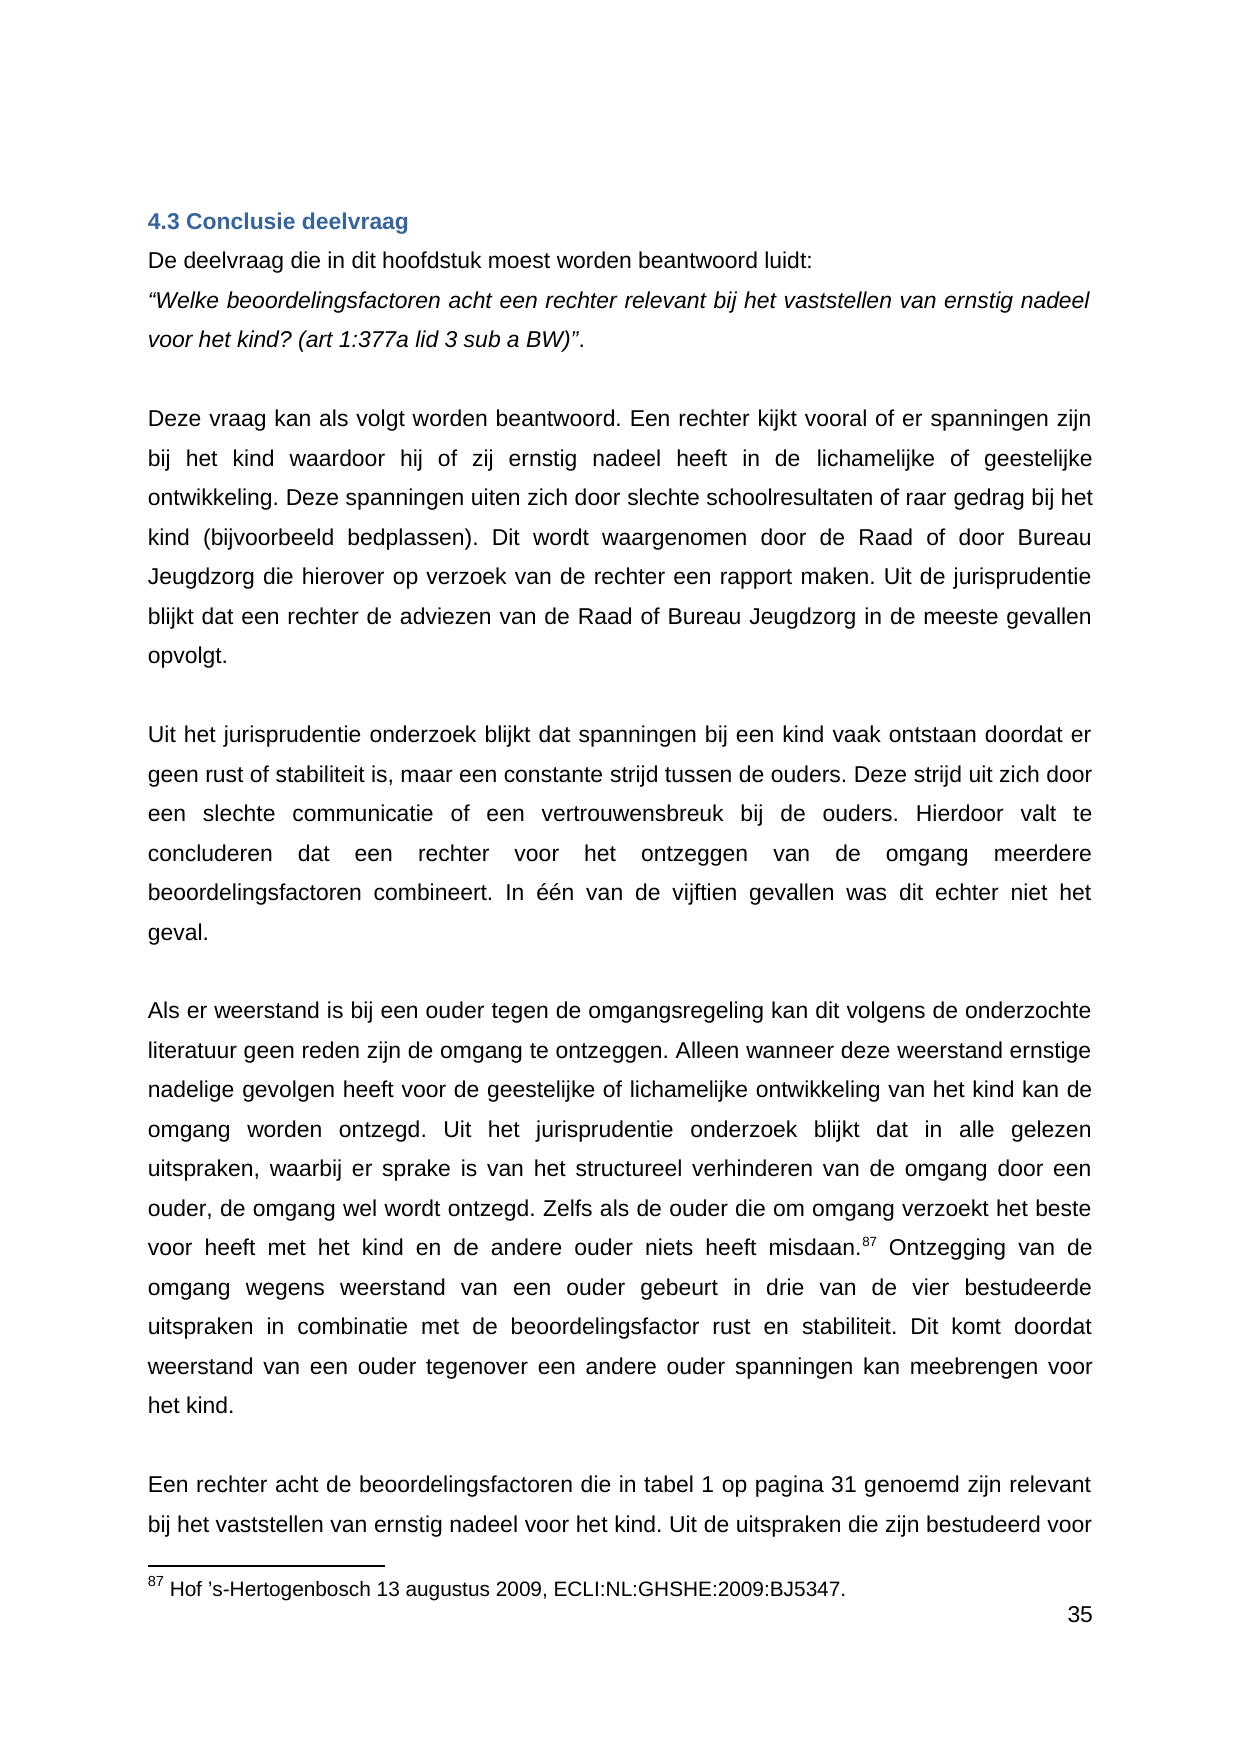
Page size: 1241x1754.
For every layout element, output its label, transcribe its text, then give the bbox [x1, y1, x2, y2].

text “Welke beoordelingsfactoren acht een rechter relevant bij het vaststellen van ernstig nadeel voor het kind? (art 1:377a lid 3 sub a BW)”. [148, 287, 1093, 353]
text Als er weerstand is bij een ouder tegen de omgangsregeling kan dit volgens de onderzochte literatuur geen reden zijn de omgang te ontzeggen. Alleen wanneer deze weerstand ernstige nadelige gevolgen heeft voor de geestelijke of lichamelijke ontwikkeling van het kind kan de omgang worden ontzegd. Uit het jurisprudentie onderzoek blijkt dat in alle gelezen uitspraken, waarbij er sprake is van het structureel verhinderen van de omgang door een ouder, de omgang wel wordt ontzegd. Zelfs als de ouder die om omgang verzoekt het beste voor heeft met het kind en de andere ouder niets heeft misdaan. Ontzegging van de omgang wegens weerstand van een ouder gebeurt in drie van de vier bestudeerde uitspraken in combinatie met de beoordelingsfactor rust en stabiliteit. Dit komt doordat weerstand van een ouder tegenover een andere ouder spanningen kan meebrengen voor het kind. [148, 997, 1093, 1419]
text Deze vraag kan als volgt worden beantwoord. Een rechter kijkt vooral of er spanningen zijn bij het kind waardoor hij of zij ernstig nadeel heeft in de lichamelijke of geestelijke ontwikkeling. Deze spanningen uiten zich door slechte schoolresultaten of raar gedrag bij het kind (bijvoorbeeld bedplassen). Dit wordt waargenomen door de Raad of door Bureau Jeugdzorg die hierover op verzoek van de rechter een rapport maken. Uit de jurisprudentie blijkt dat een rechter de adviezen van de Raad of Bureau Jeugdzorg in de meeste gevallen opvolgt. [148, 405, 1093, 668]
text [148, 1471, 1093, 1537]
text Uit het jurisprudentie onderzoek blijkt dat spanningen bij een kind vaak ontstaan doordat er geen rust of stabiliteit is, maar een constante strijd tussen de ouders. Deze strijd uit zich door een slechte communicatie of een vertrouwensbreuk bij de ouders. Hierdoor valt te concluderen dat een rechter voor het ontzeggen van de omgang meerdere beoordelingsfactoren combineert. In één van de vijftien gevallen was dit echter niet het geval. [148, 721, 1093, 945]
text De deelvraag die in dit hoofdstuk moest worden beantwoord luidt: [148, 247, 1093, 274]
subtitle 4.3 Conclusie deelvraag [148, 208, 1093, 234]
